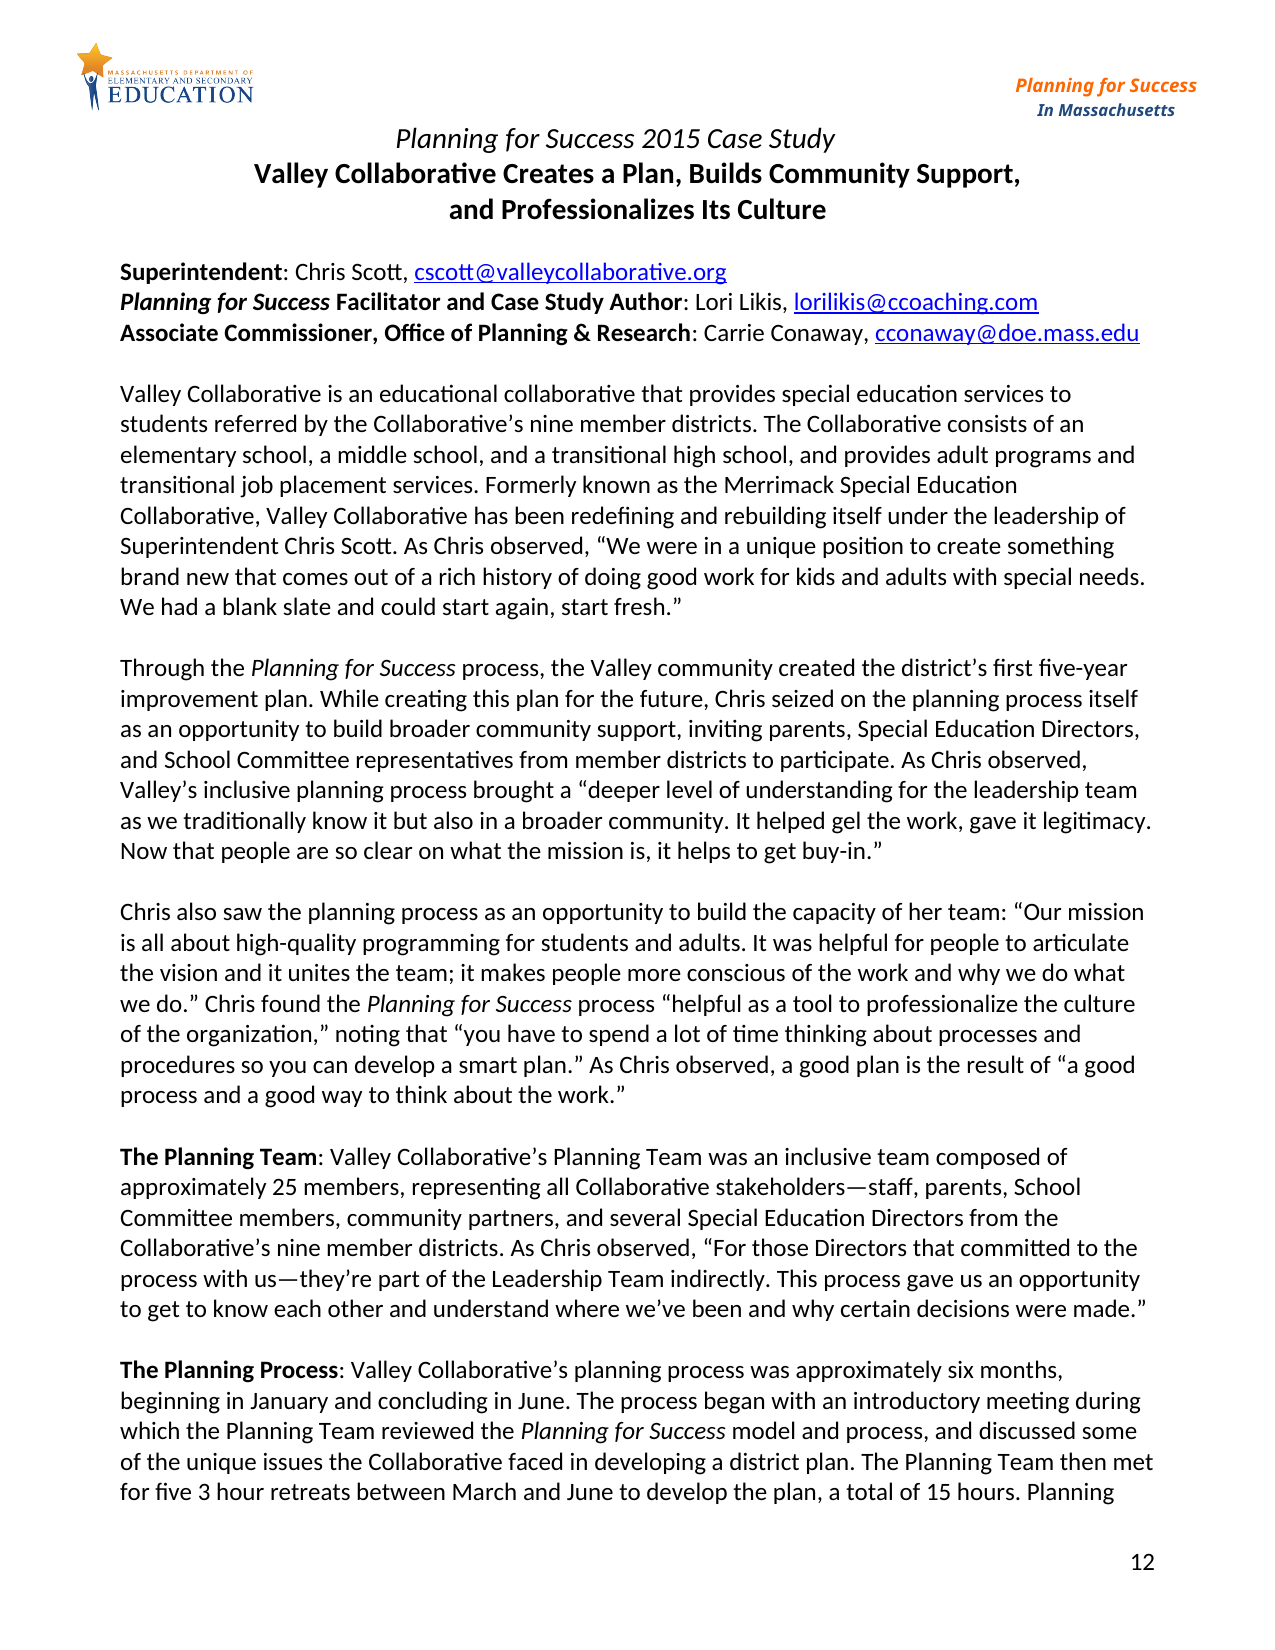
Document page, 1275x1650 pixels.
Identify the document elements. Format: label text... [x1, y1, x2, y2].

text Chris also saw the planning process as an opportunity to build the capacity of her team: “Our mission is all about high-quality programming for students and adults. It was helpful for people to articulate the vision and it unites the team; it makes people more conscious of the work and why we do what we do.” Chris found the Planning for Success process “helpful as a tool to professionalize the culture of the organization,” noting that “you have to spend a lot of time thinking about processes and procedures so you can develop a smart plan.” As Chris observed, a good plan is the result of “a good process and a good way to think about the work.” [120, 897, 1155, 1110]
text and Professionalizes Its Culture [120, 191, 1155, 227]
picture [75, 37, 256, 124]
text Superintendent: Chris Scott, cscott@valleycollaborative.org [120, 256, 1155, 286]
text Valley Collaborative Creates a Plan, Builds Community Support, [120, 156, 1155, 191]
text Planning for Success Facilitator and Case Study Author: Lori Likis, lorilikis@ccoaching.com [120, 286, 1155, 317]
text The Planning Process: Valley Collaborative’s planning process was approximately six months, beginning in January and concluding in June. The process began with an introductory meeting during which the Planning Team reviewed the Planning for Success model and process, and discussed some of the unique issues the Collaborative faced in developing a district plan. The Planning Team then met for five 3 hour retreats between March and June to develop the plan, a total of 15 hours. Planning [120, 1354, 1155, 1507]
text The Planning Team: Valley Collaborative’s Planning Team was an inclusive team composed of approximately 25 members, representing all Collaborative stakeholders—staff, parents, School Committee members, community partners, and several Special Education Directors from the Collaborative’s nine member districts. As Chris observed, “For those Directors that committed to the process with us—they’re part of the Leadership Team indirectly. This process gave us an opportunity to get to know each other and understand where we’ve been and why certain decisions were made.” [120, 1141, 1155, 1324]
text Planning for Success 2015 Case Study [120, 120, 1155, 156]
text Through the Planning for Success process, the Valley community created the district’s first five-year improvement plan. While creating this plan for the future, Chris seized on the planning process itself as an opportunity to build broader community support, inviting parents, Special Education Directors, and School Committee representatives from member districts to participate. As Chris observed, Valley’s inclusive planning process brought a “deeper level of understanding for the leadership team as we traditionally know it but also in a broader community. It helped gel the work, gave it legitimacy. Now that people are so clear on what the mission is, it helps to get buy-in.” [120, 652, 1155, 866]
text Valley Collaborative is an educational collaborative that provides special education services to students referred by the Collaborative’s nine member districts. The Collaborative consists of an elementary school, a middle school, and a transitional high school, and provides adult programs and transitional job placement services. Formerly known as the Merrimack Special Education Collaborative, Valley Collaborative has been redefining and rebuilding itself under the leadership of Superintendent Chris Scott. As Chris observed, “We were in a unique position to create something brand new that comes out of a rich history of doing good work for kids and adults with special needs. We had a blank slate and could start again, start fresh.” [120, 378, 1155, 622]
text Associate Commissioner, Office of Planning & Research: Carrie Conaway, cconaway@doe.mass.edu [120, 317, 1155, 347]
